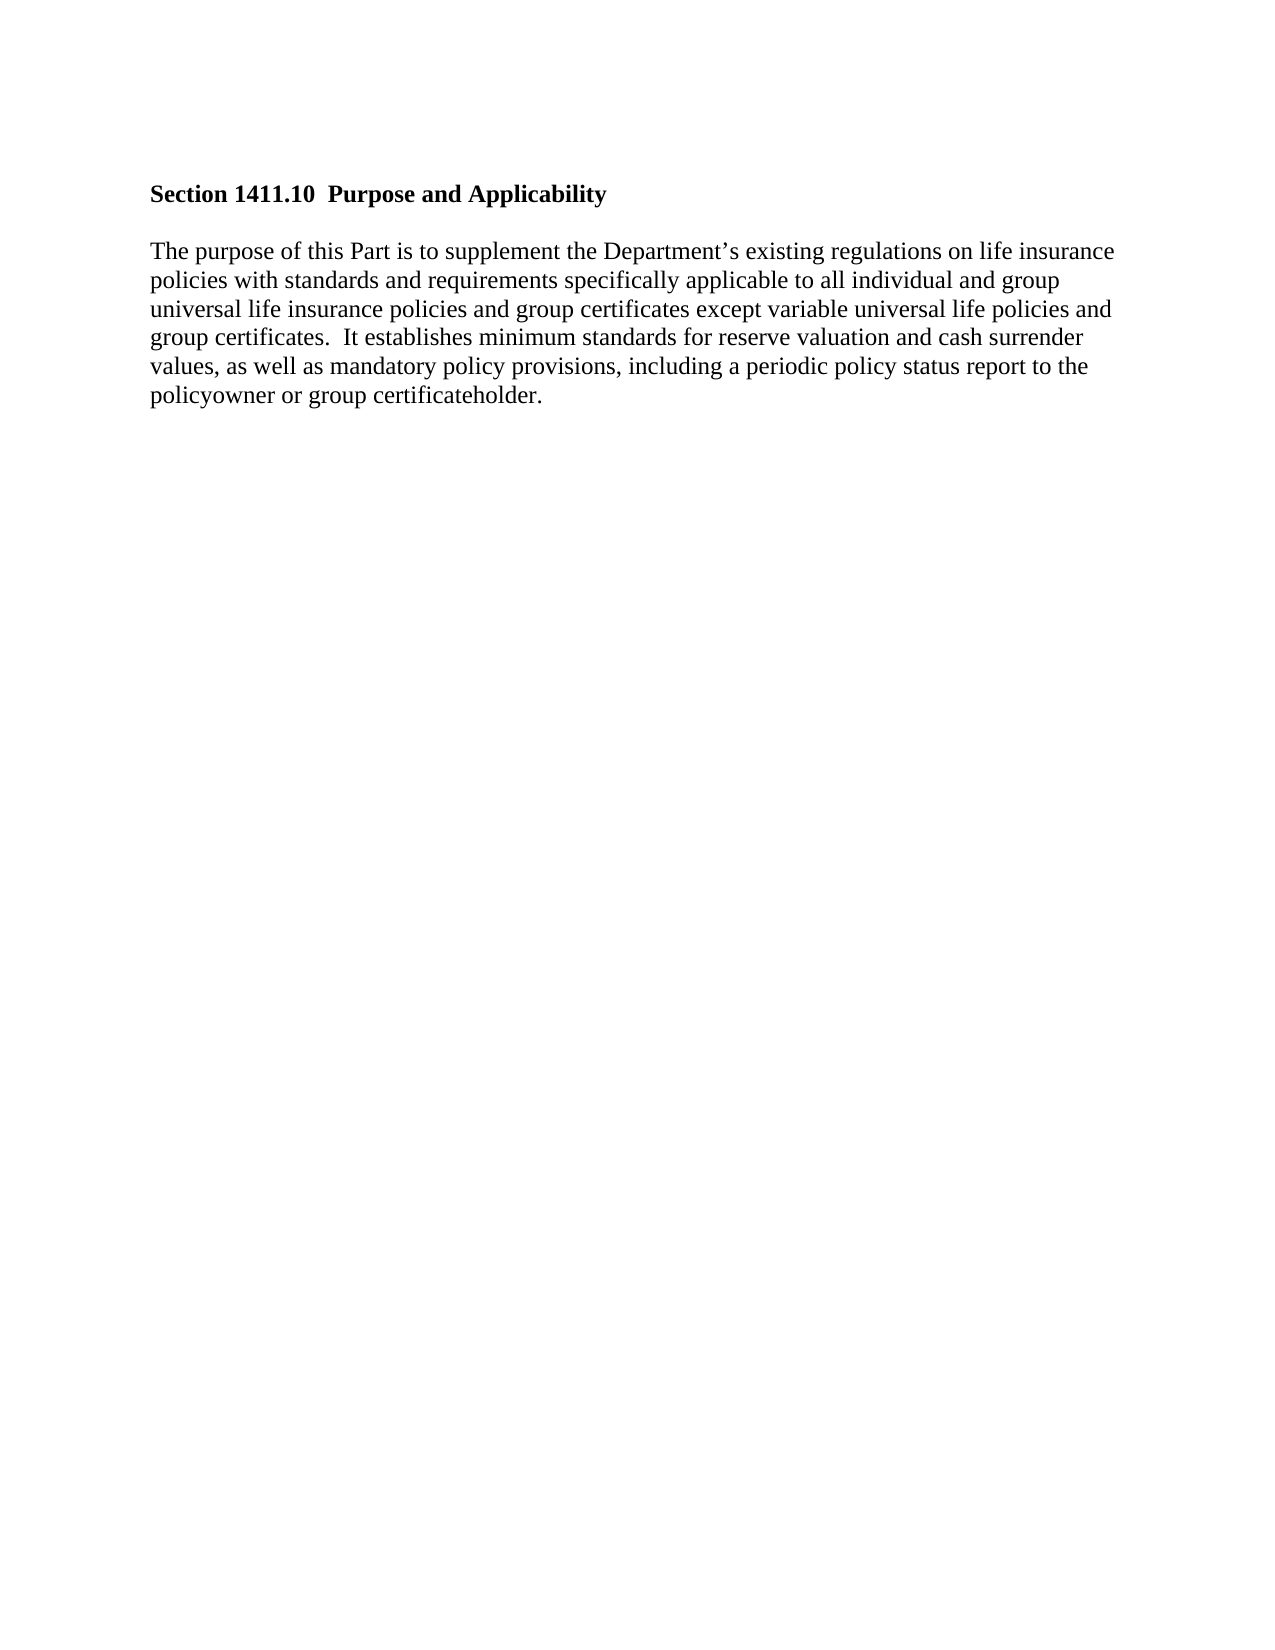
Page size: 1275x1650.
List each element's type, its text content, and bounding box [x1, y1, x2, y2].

text The purpose of this Part is to supplement the Department’s existing regulations on life insurance policies with standards and requirements specifically applicable to all individual and group universal life insurance policies and group certificates except variable universal life policies and group certificates. It establishes minimum standards for reserve valuation and cash surrender values, as well as mandatory policy provisions, including a periodic policy status report to the policyowner or group certificateholder. [150, 236, 1125, 409]
text Section 1411.10 Purpose and Applicability [150, 179, 1125, 207]
